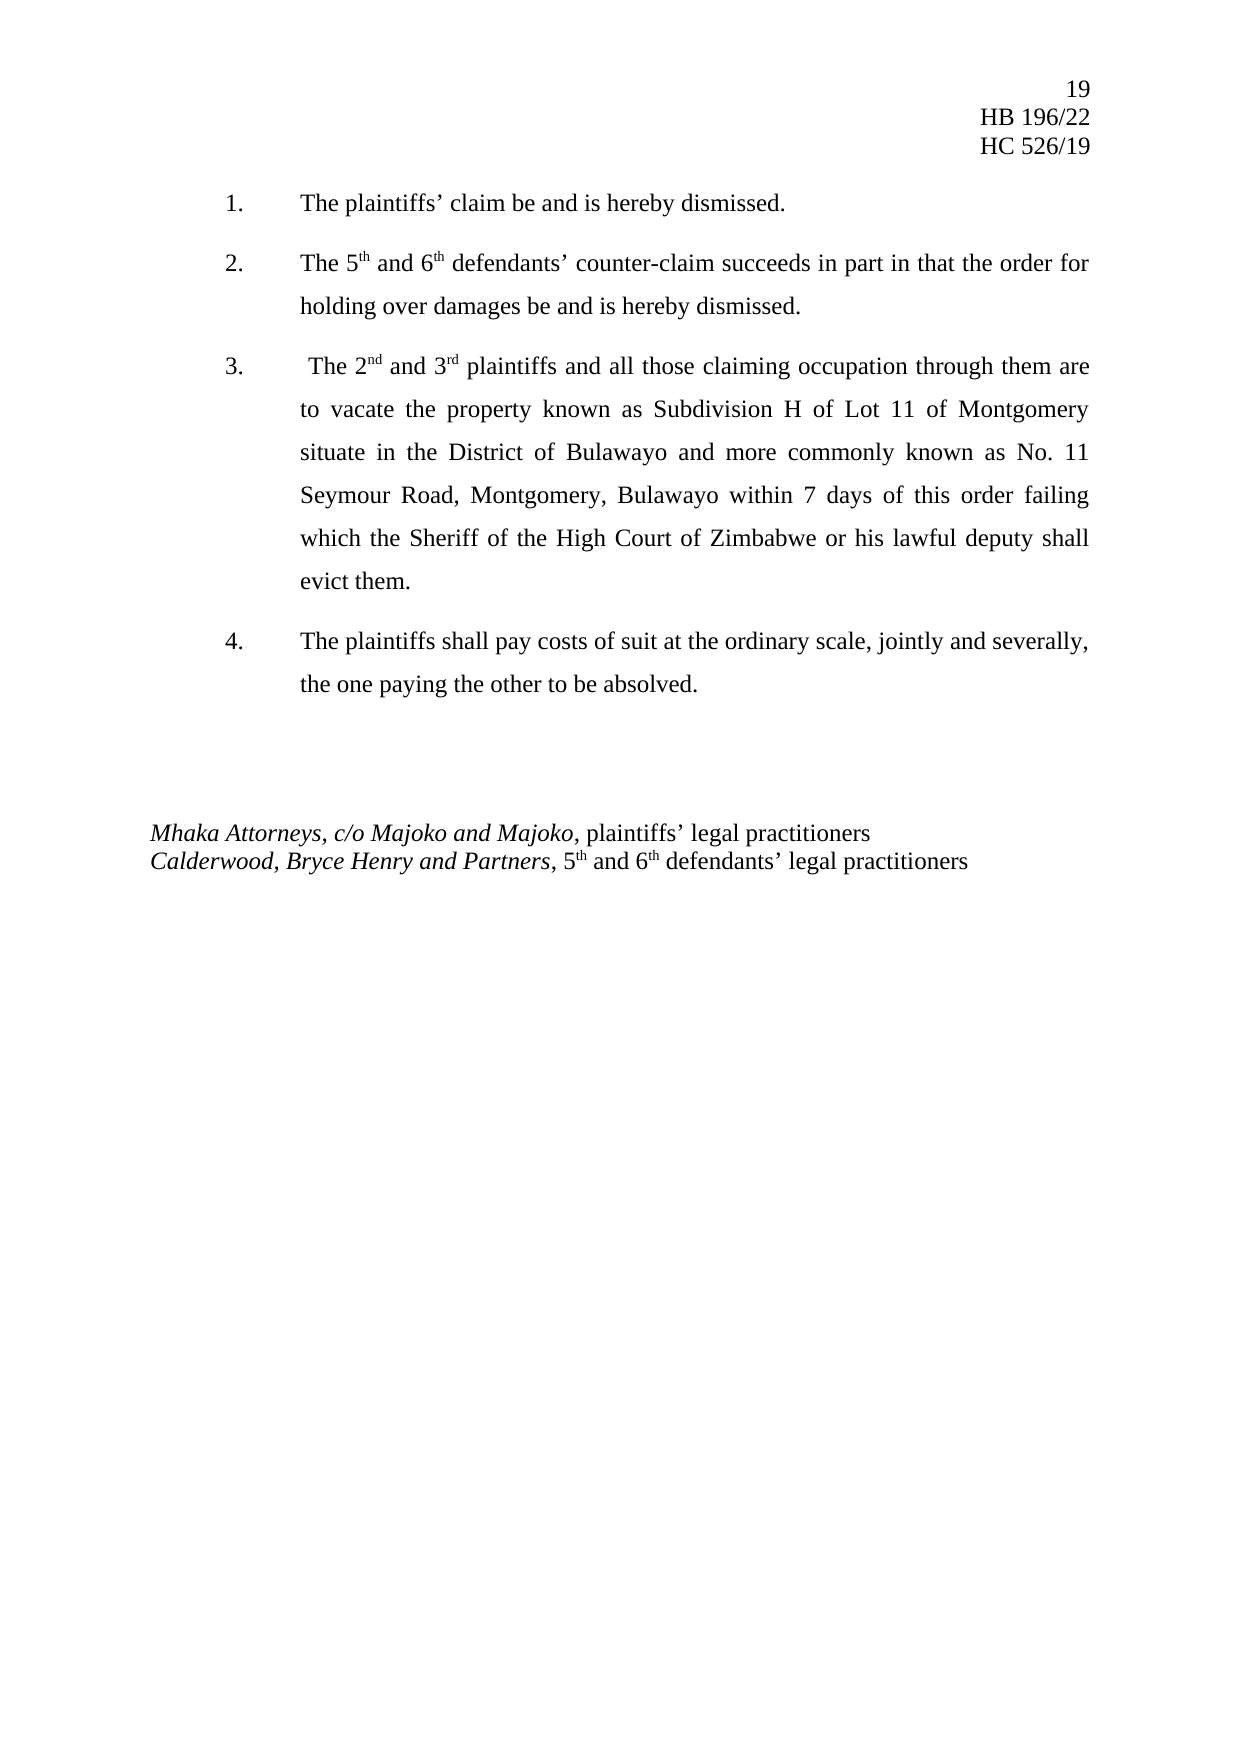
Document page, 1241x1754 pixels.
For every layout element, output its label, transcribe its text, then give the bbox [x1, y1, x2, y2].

text 3. The 2nd and 3rd plaintiffs and all those claiming occupation through them are to vacate the property known as Subdivision H of Lot 11 of Montgomery situate in the District of Bulawayo and more commonly known as No. 11 Seymour Road, Montgomery, Bulawayo within 7 days of this order failing which the Sheriff of the High Court of Zimbabwe or his lawful deputy shall evict them. [225, 351, 1090, 595]
text 2. The 5th and 6th defendants’ counter-claim succeeds in part in that the order for holding over damages be and is hereby dismissed. [225, 248, 1090, 320]
text 4. The plaintiffs shall pay costs of suit at the ordinary scale, jointly and severally, the one paying the other to be absolved. [225, 626, 1090, 698]
text Calderwood, Bryce Henry and Partners, 5th and 6th defendants’ legal practitioners [150, 846, 1090, 875]
text Mhaka Attorneys, c/o Majoko and Majoko, plaintiffs’ legal practitioners [150, 818, 1090, 846]
text 1. The plaintiffs’ claim be and is hereby dismissed. [150, 188, 1090, 217]
